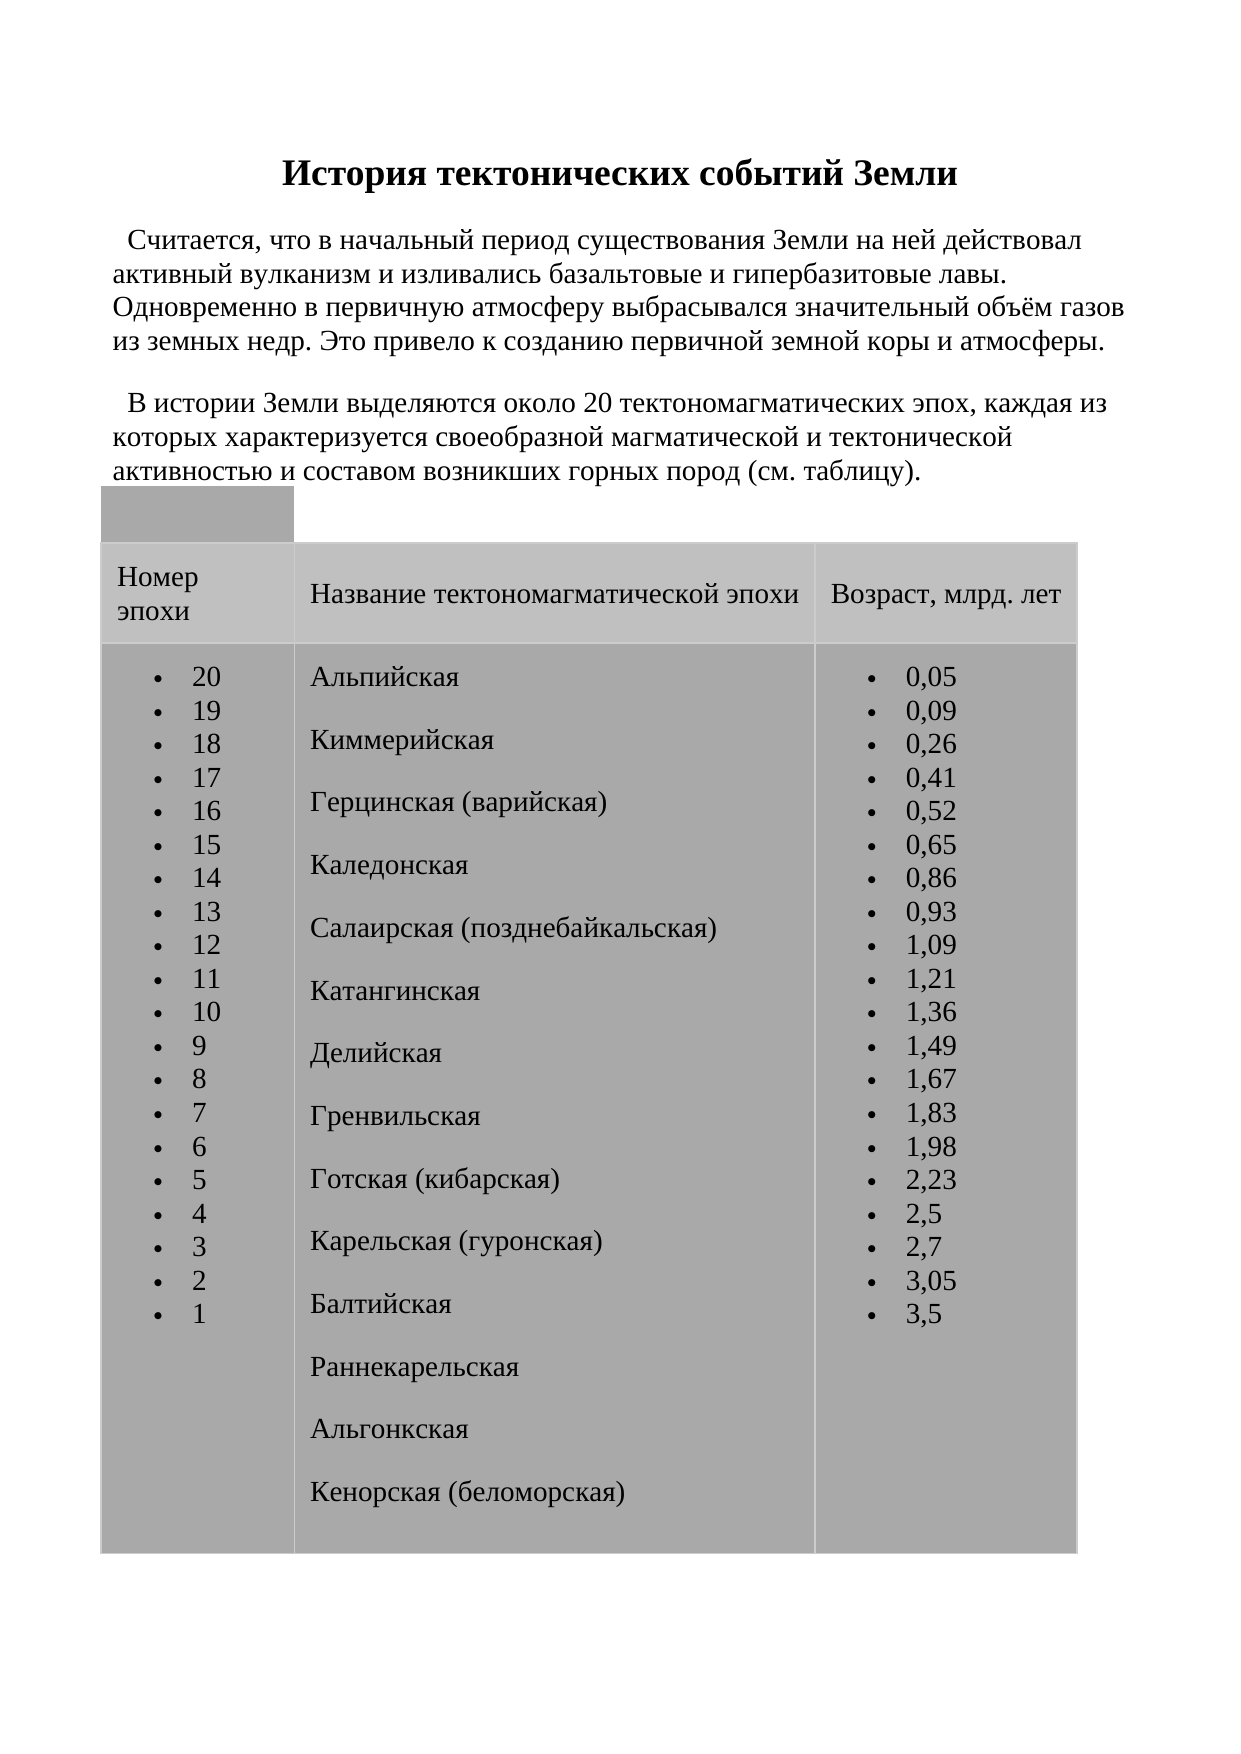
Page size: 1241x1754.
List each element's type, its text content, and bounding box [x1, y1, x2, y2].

table_cell Номер эпохи [102, 544, 294, 642]
text В истории Земли выделяются около 20 тектономагматических эпох, каждая из которых характеризуется своеобразной магматической и тектонической активностью и составом возникших горных пород (см. таблицу). [112, 386, 1128, 486]
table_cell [816, 644, 1076, 1553]
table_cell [295, 644, 814, 1553]
text Считается, что в начальный период существования Земли на ней действовал активный вулканизм и изливались базальтовые и гипербазитовые лавы. Одновременно в первичную атмосферу выбрасывался значительный объём газов из земных недр. Это привело к созданию первичной земной коры и атмосферы. [112, 222, 1128, 356]
table_header [101, 486, 294, 542]
table_cell Возраст, млрд. лет [816, 544, 1076, 642]
table_cell Название тектономагматической эпохи [295, 544, 814, 642]
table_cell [102, 644, 294, 1553]
text История тектонических событий Земли [112, 150, 1128, 193]
